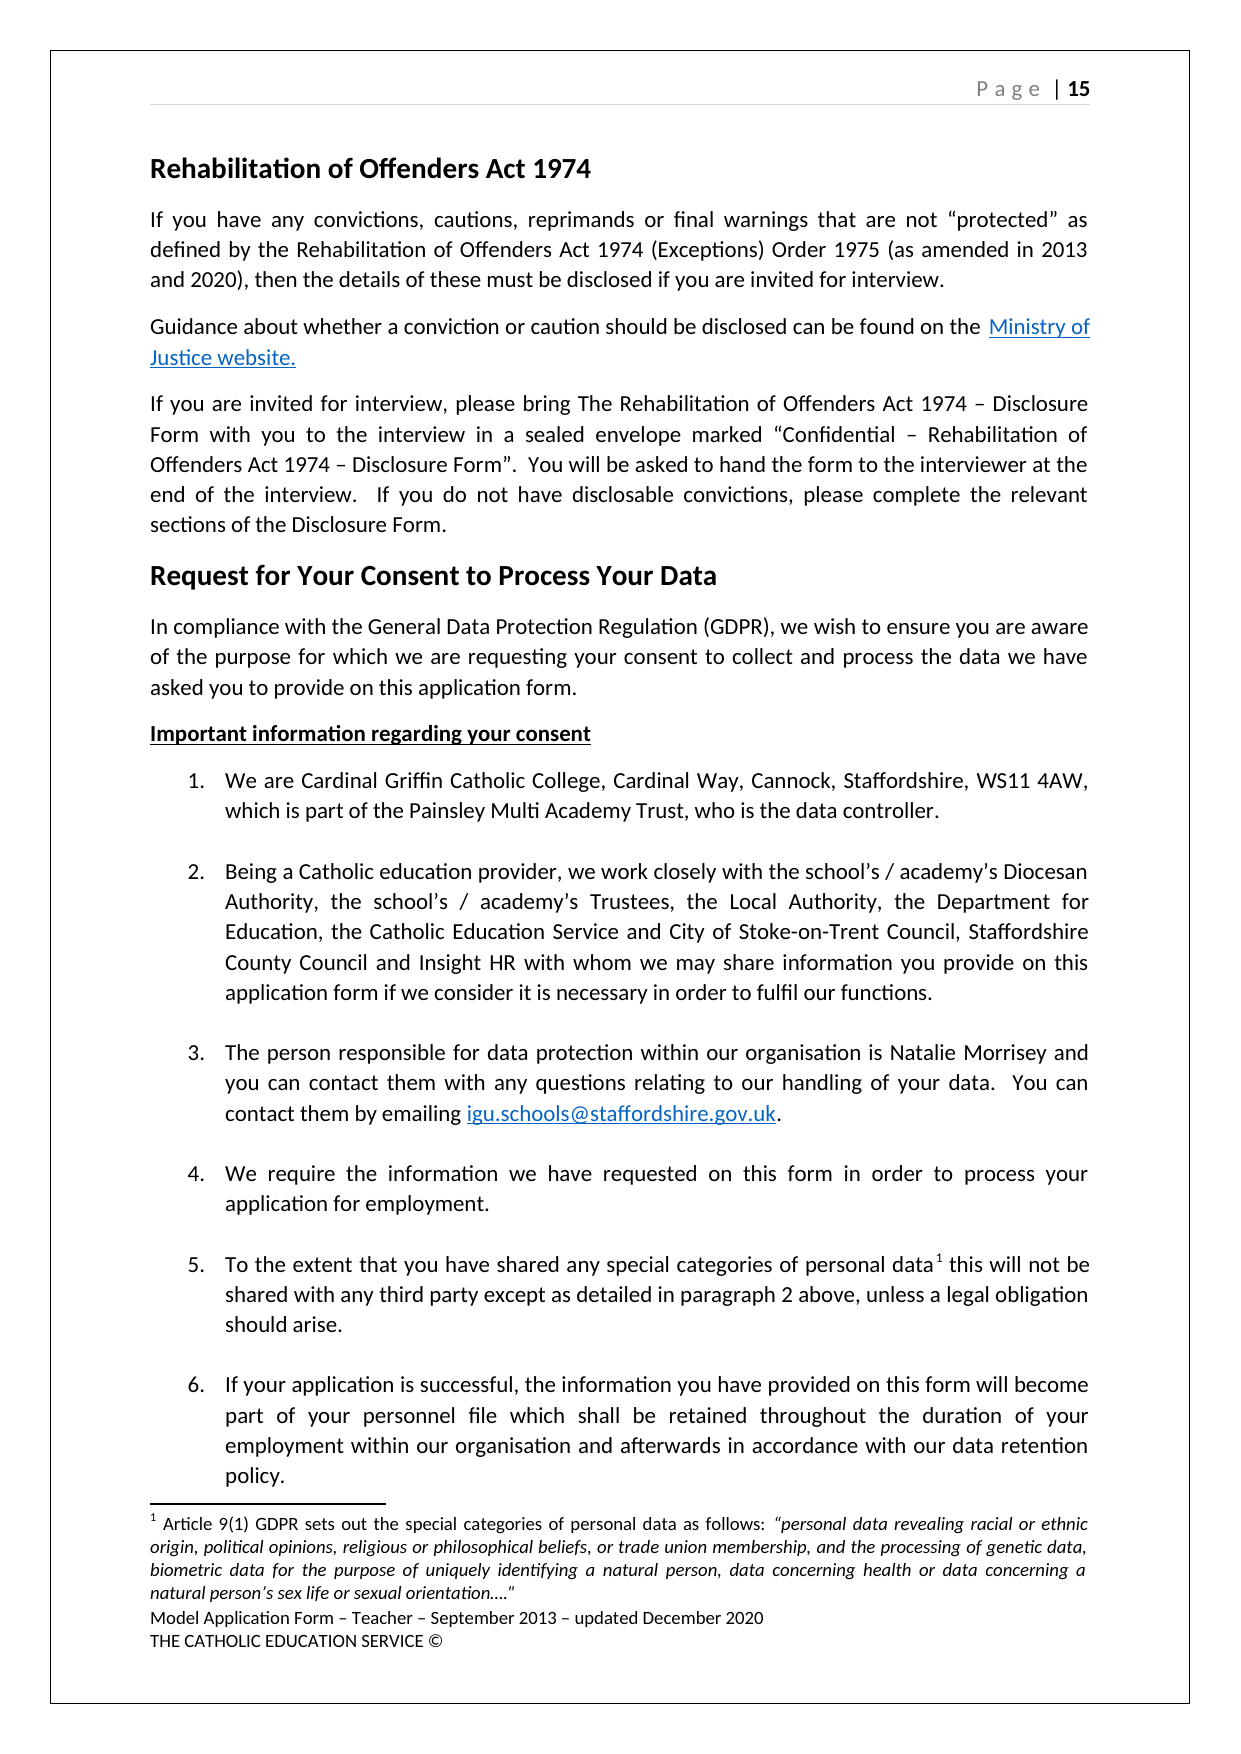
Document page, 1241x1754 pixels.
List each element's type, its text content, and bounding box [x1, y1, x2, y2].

text Rehabilitation of Offenders Act 1974 [150, 150, 1090, 186]
text Request for Your Consent to Process Your Data [150, 557, 1090, 593]
list If your application is successful, the information you have provided on this form will become part of your personnel file which shall be retained throughout the duration of your employment within our organisation and afterwards in accordance with our data retention policy. [187, 1371, 1090, 1489]
text Guidance about whether a conviction or caution should be disclosed can be found on the Ministry of Justice website. [150, 312, 1090, 371]
list We require the information we have requested on this form in order to process your application for employment. [187, 1159, 1090, 1217]
list We are Cardinal Griffin Catholic College, Cardinal Way, Cannock, Staffordshire, WS11 4AW, which is part of the Painsley Multi Academy Trust, who is the data controller. [187, 766, 1090, 825]
text Important information regarding your consent [150, 719, 1090, 748]
text If you are invited for interview, please bring The Rehabilitation of Offenders Act 1974 – Disclosure Form with you to the interview in a sealed envelope marked “Confidential – Rehabilitation of Offenders Act 1974 – Disclosure Form”. You will be asked to hand the form to the interviewer at the end of the interview. If you do not have disclosable convictions, please complete the relevant sections of the Disclosure Form. [150, 389, 1090, 538]
list To the extent that you have shared any special categories of personal data this will not be shared with any third party except as detailed in paragraph 2 above, unless a legal obligation should arise. [187, 1250, 1090, 1338]
text In compliance with the General Data Protection Regulation (GDPR), we wish to ensure you are aware of the purpose for which we are requesting your consent to collect and process the data we have asked you to provide on this application form. [150, 612, 1090, 701]
list Being a Catholic education provider, we work closely with the school’s / academy’s Diocesan Authority, the school’s / academy’s Trustees, the Local Authority, the Department for Education, the Catholic Education Service and City of Stoke-on-Trent Council, Staffordshire County Council and Insight HR with whom we may share information you provide on this application form if we consider it is necessary in order to fulfil our functions. [187, 857, 1090, 1006]
text If you have any convictions, cautions, reprimands or final warnings that are not “protected” as defined by the Rehabilitation of Offenders Act 1974 (Exceptions) Order 1975 (as amended in 2013 and 2020), then the details of these must be disclosed if you are invited for interview. [150, 205, 1090, 293]
list The person responsible for data protection within our organisation is Natalie Morrisey and you can contact them with any questions relating to our handling of your data. You can contact them by emailing igu.schools@staffordshire.gov.uk. [187, 1038, 1090, 1127]
